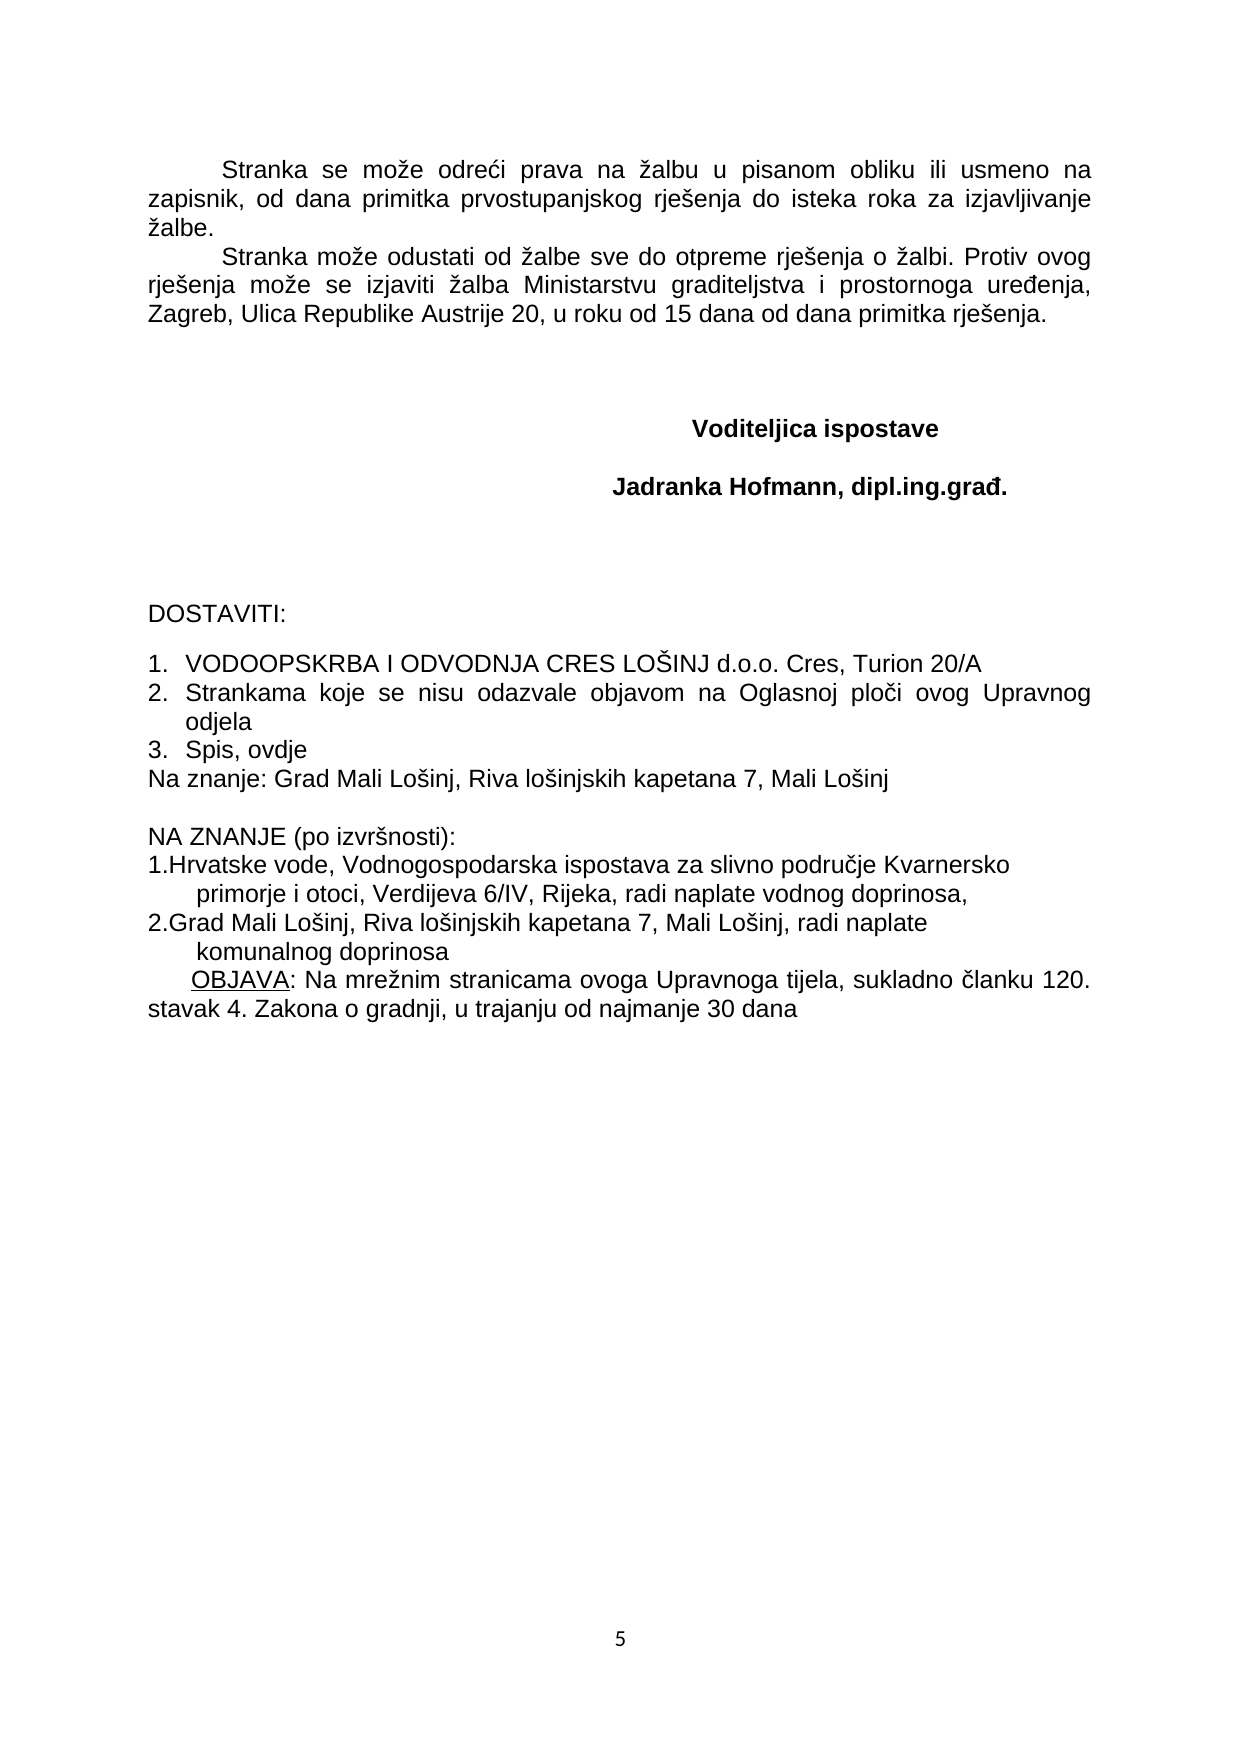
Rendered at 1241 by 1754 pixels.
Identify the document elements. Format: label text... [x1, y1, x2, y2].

text Stranka se može odreći prava na žalbu u pisanom obliku ili usmeno na zapisnik, od dana primitka prvostupanjskog rješenja do isteka roka za izjavljivanje žalbe. [148, 155, 1093, 241]
text 1.Hrvatske vode, Vodnogospodarska ispostava za slivno područje Kvarnersko [148, 850, 1093, 879]
text komunalnog doprinosa [148, 936, 1093, 965]
list VODOOPSKRBA I ODVODNJA CRES LOŠINJ d.o.o. Cres, Turion 20/A [148, 649, 1093, 678]
text DOSTAVITI: [148, 599, 1093, 628]
text primorje i otoci, Verdijeva 6/IV, Rijeka, radi naplate vodnog doprinosa, [148, 879, 1093, 908]
text Na znanje: Grad Mali Lošinj, Riva lošinjskih kapetana 7, Mali Lošinj [148, 764, 1093, 793]
list Strankama koje se nisu odazvale objavom na Oglasnoj ploči ovog Upravnog odjela [148, 678, 1093, 735]
text OBJAVA: Na mrežnim stranicama ovoga Upravnoga tijela, sukladno članku 120. stavak 4. Zakona o gradnji, u trajanju od najmanje 30 dana [29, 965, 1093, 1023]
text Jadranka Hofmann, dipl.ing.građ. [148, 471, 1093, 500]
text Stranka može odustati od žalbe sve do otpreme rješenja o žalbi. Protiv ovog rješenja može se izjaviti žalba Ministarstvu graditeljstva i prostornoga uređenja, Zagreb, Ulica Republike Austrije 20, u roku od 15 dana od dana primitka rješenja. [148, 241, 1093, 328]
text Voditeljica ispostave [590, 414, 1093, 443]
list Spis, ovdje [148, 735, 1093, 764]
text 2.Grad Mali Lošinj, Riva lošinjskih kapetana 7, Mali Lošinj, radi naplate [148, 908, 1093, 936]
text NA ZNANJE (po izvršnosti): [148, 821, 1093, 850]
